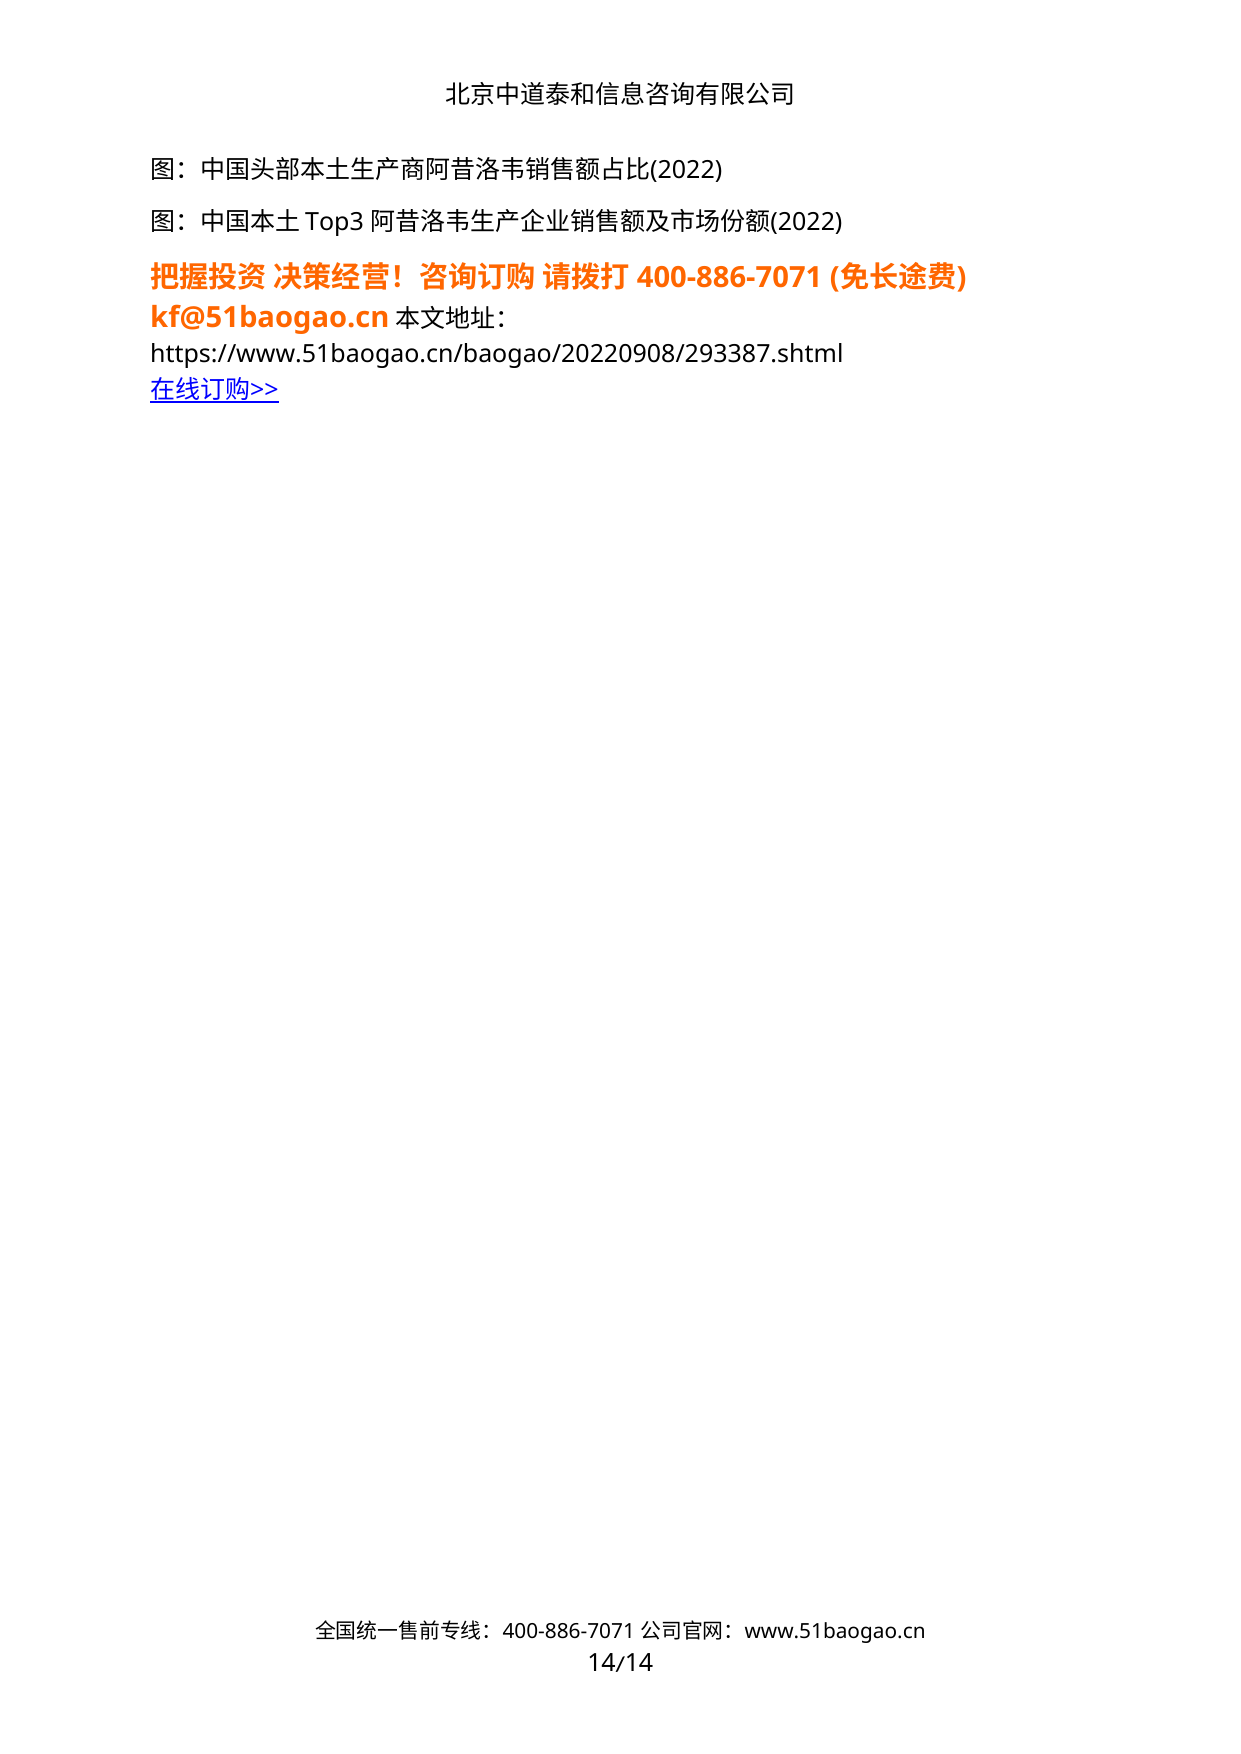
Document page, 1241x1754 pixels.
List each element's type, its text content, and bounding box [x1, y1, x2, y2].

text 在线订购>> [150, 370, 1090, 406]
text 图：中国本土Top3 阿昔洛韦生产企业销售额及市场份额(2022) [150, 202, 1090, 238]
text 图：中国头部本土生产商阿昔洛韦销售额占比(2022) [150, 150, 1090, 186]
text 把握投资 决策经营！咨询订购 请拨打 400-886-7071 (免长途费) kf@51baogao.cn本文地址：https://www.51baogao.cn/baogao/20220908/293387.shtml [150, 254, 1090, 370]
